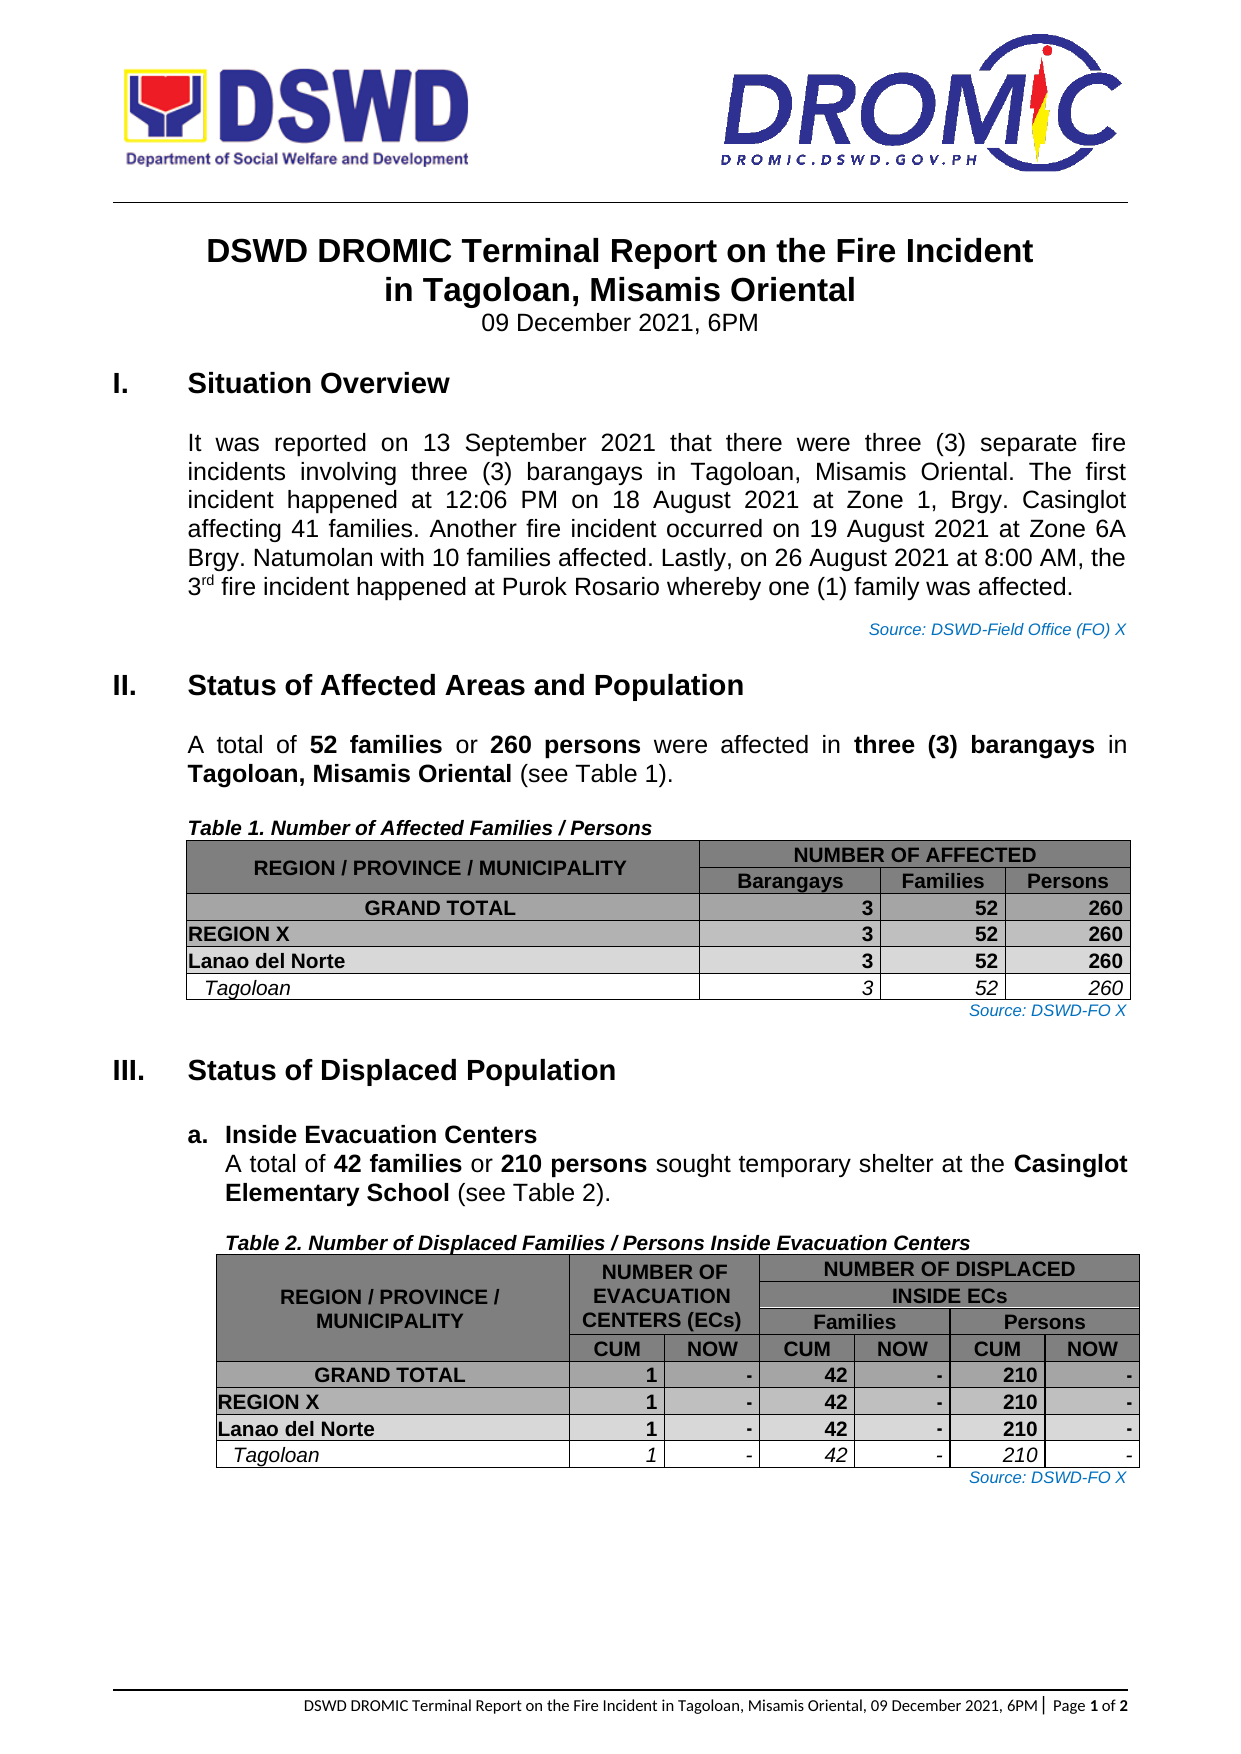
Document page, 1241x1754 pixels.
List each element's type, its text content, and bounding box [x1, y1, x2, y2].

table_cell 210 [951, 1388, 1044, 1414]
table_cell Barangays [700, 868, 880, 893]
table_cell REGION X [187, 921, 699, 946]
table_cell 42 [760, 1362, 854, 1387]
list Status of Displaced Population [112, 1053, 1128, 1087]
table_cell 1 [570, 1441, 664, 1467]
table_cell [217, 1441, 231, 1467]
text 09 December 2021, 6PM [112, 308, 1128, 337]
table_cell 52 [881, 974, 1005, 999]
table_cell [187, 974, 202, 999]
picture [112, 65, 482, 172]
table_cell Tagoloan [231, 1441, 569, 1467]
table_cell 1 [570, 1362, 664, 1387]
table_cell INSIDE ECs [760, 1282, 1139, 1307]
table_cell CUM [570, 1335, 664, 1361]
table_cell CUM [951, 1335, 1044, 1361]
text It was reported on 13 September 2021 that there were three (3) separate fire incidents involving three (3) barangays in Tagoloan, Misamis Oriental. The first incident happened at 12:06 PM on 18 August 2021 at Zone 1, Brgy. Casinglot affecting 41 families. Another fire incident occurred on 19 August 2021 at Zone 6A Brgy. Natumolan with 10 families affected. Lastly, on 26 August 2021 at 8:00 AM, the 3rd fire incident happened at Purok Rosario whereby one (1) family was affected. [187, 428, 1128, 600]
table_cell Tagoloan [202, 974, 699, 999]
table_cell 52 [881, 894, 1005, 920]
text Source: DSWD-FO X [225, 1468, 1128, 1487]
text Source: DSWD-Field Office (FO) X [112, 619, 1128, 639]
table_cell 3 [700, 894, 880, 920]
table_cell 1 [570, 1415, 664, 1440]
list A total of 52 families or 260 persons were affected in three (3) barangays in Tagoloan, Misamis Oriental (see Table 1). [187, 730, 1128, 787]
table_cell 1 [570, 1388, 664, 1414]
table_cell - [855, 1362, 949, 1387]
table_cell 3 [700, 921, 880, 946]
table_cell 260 [1006, 921, 1130, 946]
table_cell Persons [951, 1309, 1139, 1334]
table_cell 210 [951, 1441, 1044, 1467]
table_cell Lanao del Norte [217, 1415, 569, 1440]
table_cell 260 [1006, 894, 1130, 920]
text DSWD DROMIC Terminal Report on the Fire Incident [112, 231, 1128, 270]
list A total of 42 families or 210 persons sought temporary shelter at the Casinglot Elementary School (see Table 2). [225, 1149, 1128, 1206]
table_header NUMBER OF EVACUATION CENTERS (ECs) [570, 1255, 759, 1334]
text Table 1. Number of Affected Families / Persons [112, 816, 1128, 840]
table_cell - [855, 1388, 949, 1414]
table_header REGION / PROVINCE / MUNICIPALITY [187, 841, 699, 893]
table_cell GRAND TOTAL [217, 1362, 569, 1387]
table_cell 260 [1006, 947, 1130, 973]
text in Tagoloan, Misamis Oriental [112, 270, 1128, 308]
table_cell 3 [700, 947, 880, 973]
list Inside Evacuation Centers [187, 1120, 1128, 1149]
table_cell 3 [700, 974, 880, 999]
table_cell 42 [760, 1441, 854, 1467]
list Table 2. Number of Displaced Families / Persons Inside Evacuation Centers [225, 1230, 1128, 1254]
table_cell Lanao del Norte [187, 947, 699, 973]
table_cell - [665, 1441, 759, 1467]
list Situation Overview [112, 366, 1128, 399]
table_cell - [855, 1441, 949, 1467]
table_header REGION / PROVINCE / MUNICIPALITY [217, 1255, 569, 1361]
table_cell NOW [665, 1335, 759, 1361]
table_cell - [665, 1362, 759, 1387]
table_cell - [665, 1388, 759, 1414]
list Status of Affected Areas and Population [112, 667, 1128, 701]
table_cell - [1046, 1362, 1139, 1387]
table_cell NOW [855, 1335, 949, 1361]
table_cell 210 [951, 1415, 1044, 1440]
table_cell 260 [1006, 974, 1130, 999]
table_cell - [1046, 1388, 1139, 1414]
table_cell 52 [881, 921, 1005, 946]
table_header NUMBER OF DISPLACED [760, 1255, 1139, 1281]
table_cell - [855, 1415, 949, 1440]
table_cell 210 [951, 1362, 1044, 1387]
table_cell 52 [881, 947, 1005, 973]
table_cell 42 [760, 1415, 854, 1440]
table_cell Families [881, 868, 1005, 893]
table_cell - [1046, 1441, 1139, 1467]
table_cell CUM [760, 1335, 854, 1361]
table_cell REGION X [217, 1388, 569, 1414]
table_cell 42 [760, 1388, 854, 1414]
table_cell Families [760, 1309, 949, 1334]
table_header NUMBER OF AFFECTED [700, 841, 1130, 867]
text Source: DSWD-FO X [112, 1000, 1128, 1019]
table_cell - [665, 1415, 759, 1440]
table_cell GRAND TOTAL [187, 894, 699, 920]
table_cell NOW [1046, 1335, 1139, 1361]
table_cell - [1046, 1415, 1139, 1440]
table_cell Persons [1006, 868, 1130, 893]
picture [713, 33, 1127, 171]
